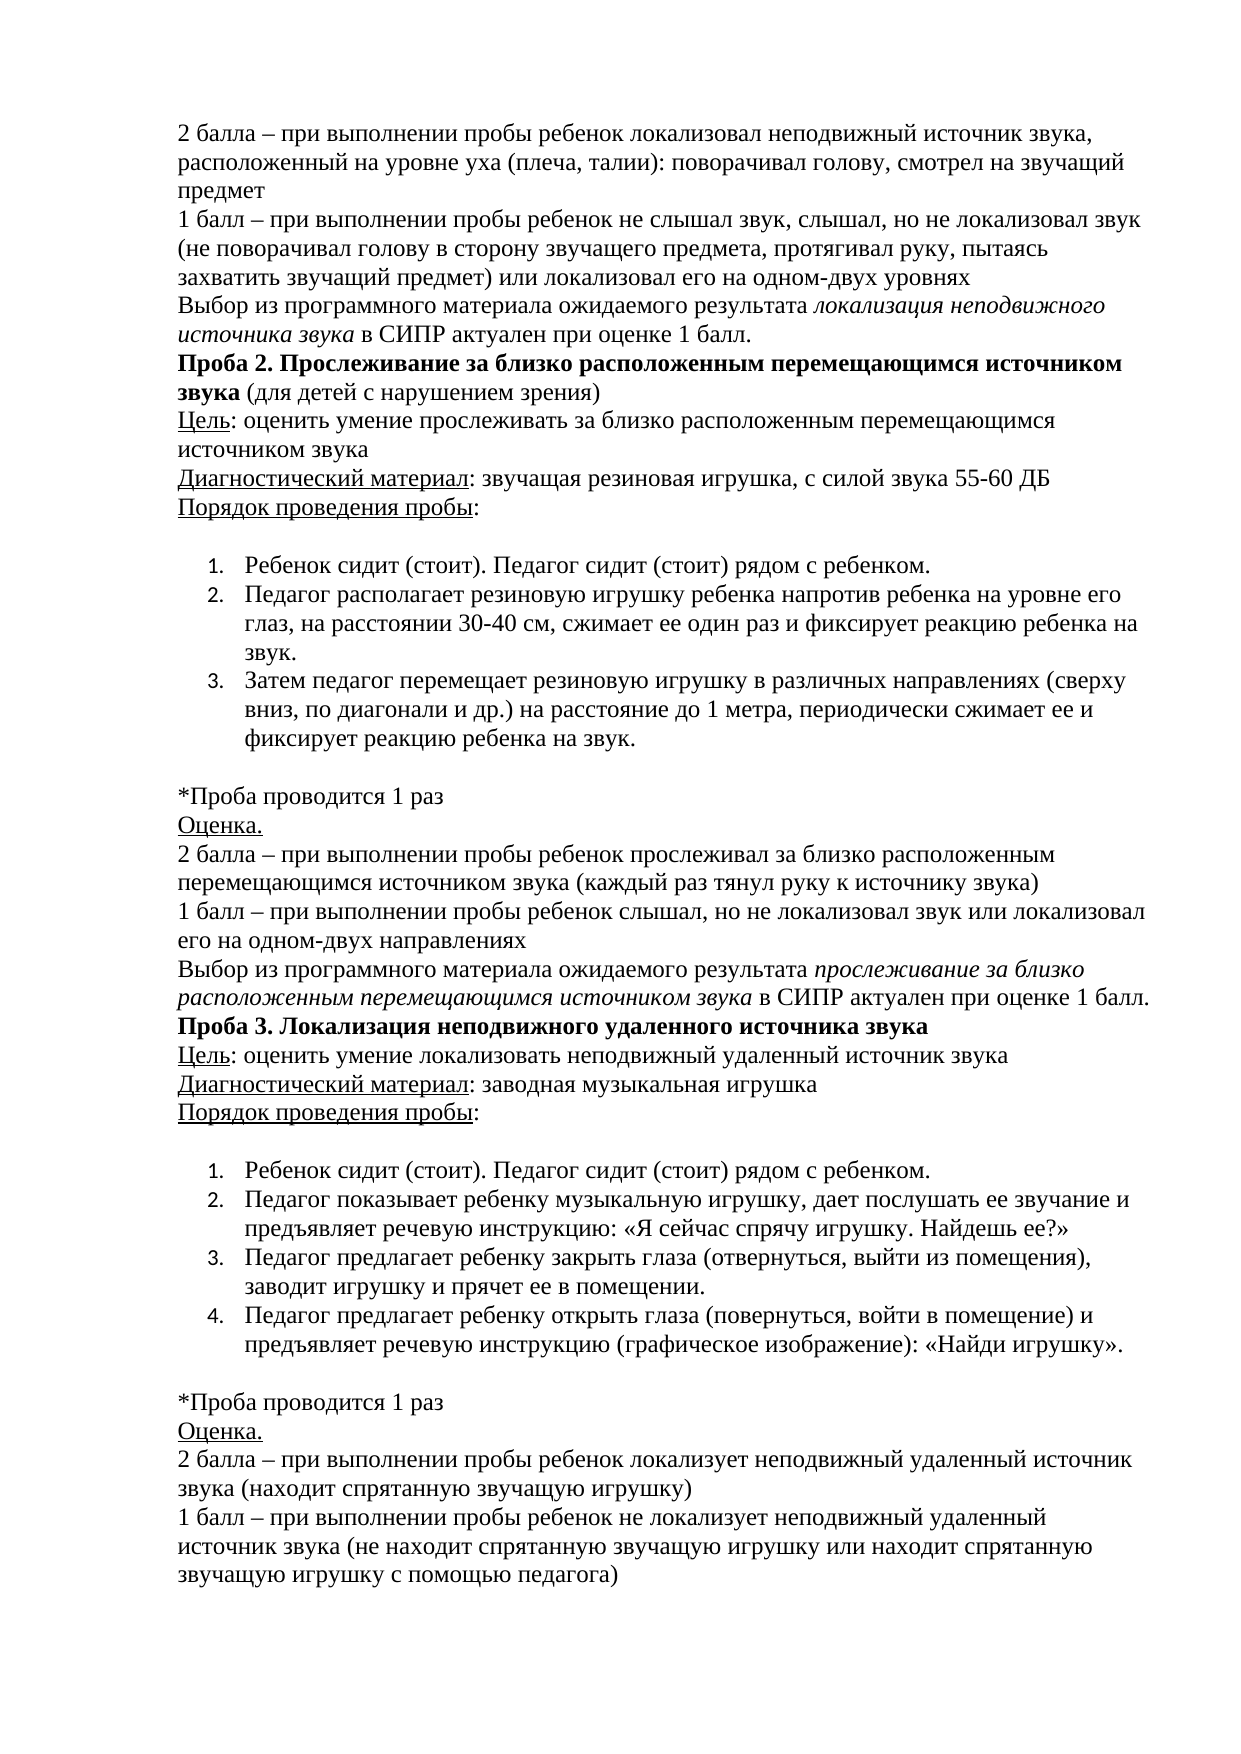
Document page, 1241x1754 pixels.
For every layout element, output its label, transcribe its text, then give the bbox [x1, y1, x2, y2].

text 2 балла – при выполнении пробы ребенок прослеживал за близко расположенным перемещающимся источником звука (каждый раз тянул руку к источнику звука) [177, 839, 1152, 896]
text Выбор из программного материала ожидаемого результата прослеживание за близко расположенным перемещающимся источником звука в СИПР актуален при оценке 1 балл. [177, 954, 1152, 1011]
text *Проба проводится 1 раз [177, 781, 1152, 810]
text 2 балла – при выполнении пробы ребенок локализовал неподвижный источник звука, расположенный на уровне уха (плеча, талии): поворачивал голову, смотрел на звучащий предмет [177, 118, 1152, 204]
list Затем педагог перемещает резиновую игрушку в различных направлениях (сверху вниз, по диагонали и др.) на расстояние до 1 метра, периодически сжимает ее и фиксирует реакцию ребенка на звук. [207, 665, 1152, 752]
text Проба 2. Прослеживание за близко расположенным перемещающимся источником звука (для детей с нарушением зрения) [177, 348, 1152, 406]
text Оценка. [177, 810, 1152, 839]
text Проба 3. Локализация неподвижного удаленного источника звука [177, 1011, 1152, 1040]
text Выбор из программного материала ожидаемого результата локализация неподвижного источника звука в СИПР актуален при оценке 1 балл. [177, 291, 1152, 348]
text Диагностический материал: заводная музыкальная игрушка [177, 1069, 1152, 1097]
list Ребенок сидит (стоит). Педагог сидит (стоит) рядом с ребенком. [207, 550, 1152, 579]
list Педагог располагает резиновую игрушку ребенка напротив ребенка на уровне его глаз, на расстоянии 30-40 см, сжимает ее один раз и фиксирует реакцию ребенка на звук. [207, 579, 1152, 665]
text Оценка. [177, 1416, 1152, 1444]
text *Проба проводится 1 раз [177, 1387, 1152, 1416]
text Цель: оценить умение прослеживать за близко расположенным перемещающимся источником звука [177, 406, 1152, 463]
text Диагностический материал: звучащая резиновая игрушка, с силой звука 55-60 ДБ [177, 463, 1152, 492]
text 1 балл – при выполнении пробы ребенок слышал, но не локализовал звук или локализовал его на одном-двух направлениях [177, 896, 1152, 954]
text Порядок проведения пробы: [177, 492, 1152, 521]
text 1 балл – при выполнении пробы ребенок не локализует неподвижный удаленный источник звука (не находит спрятанную звучащую игрушку или находит спрятанную звучащую игрушку с помощью педагога) [177, 1502, 1152, 1588]
list Педагог показывает ребенку музыкальную игрушку, дает послушать ее звучание и предъявляет речевую инструкцию: «Я сейчас спрячу игрушку. Найдешь ее?» [207, 1184, 1152, 1242]
text Порядок проведения пробы: [177, 1097, 1152, 1126]
text 2 балла – при выполнении пробы ребенок локализует неподвижный удаленный источник звука (находит спрятанную звучащую игрушку) [177, 1444, 1152, 1502]
list Педагог предлагает ребенку закрыть глаза (отвернуться, выйти из помещения), заводит игрушку и прячет ее в помещении. [207, 1242, 1152, 1300]
list Педагог предлагает ребенку открыть глаза (повернуться, войти в помещение) и предъявляет речевую инструкцию (графическое изображение): «Найди игрушку». [207, 1300, 1152, 1358]
text 1 балл – при выполнении пробы ребенок не слышал звук, слышал, но не локализовал звук (не поворачивал голову в сторону звучащего предмета, протягивал руку, пытаясь захватить звучащий предмет) или локализовал его на одном-двух уровнях [177, 204, 1152, 291]
list Ребенок сидит (стоит). Педагог сидит (стоит) рядом с ребенком. [207, 1155, 1152, 1184]
text Цель: оценить умение локализовать неподвижный удаленный источник звука [177, 1040, 1152, 1069]
